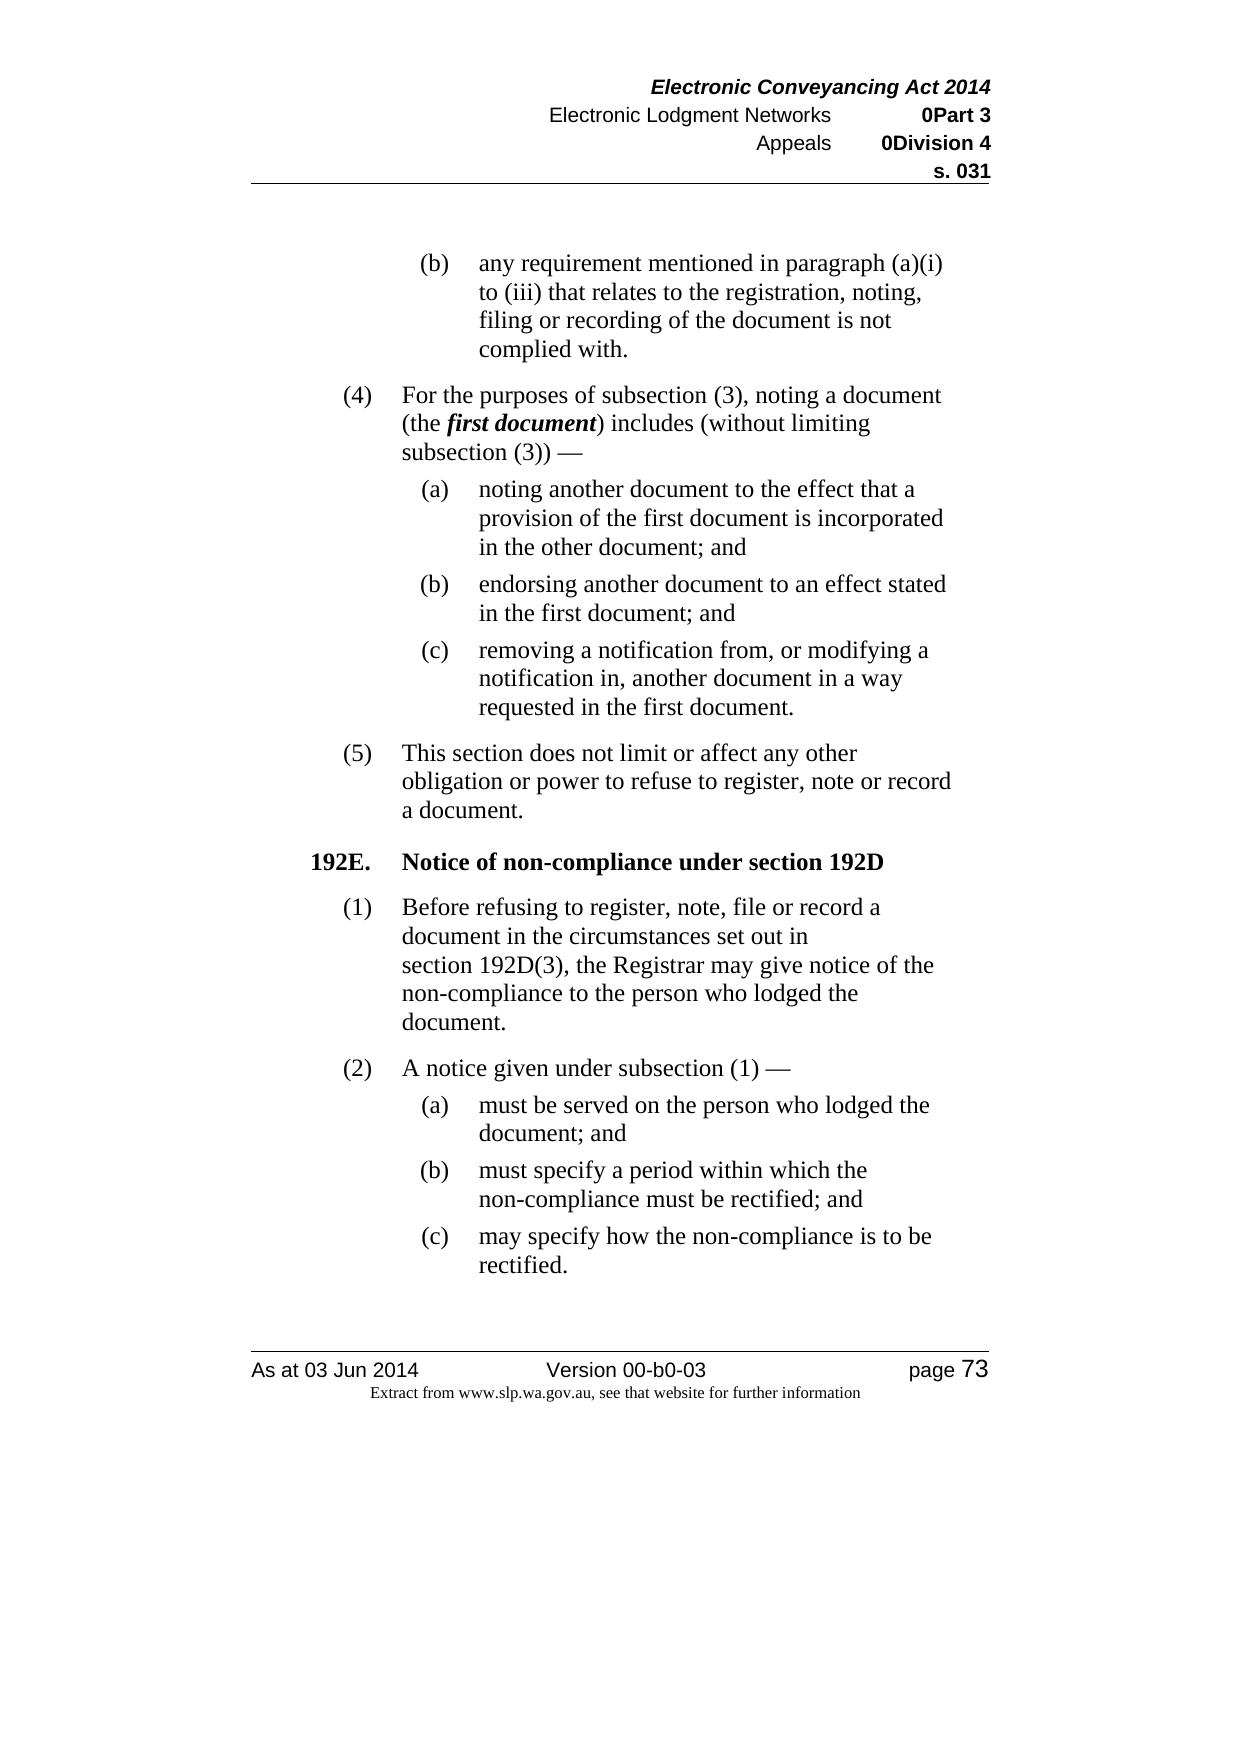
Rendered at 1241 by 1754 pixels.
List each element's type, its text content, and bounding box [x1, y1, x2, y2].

text (b) any requirement mentioned in paragraph (a)(i) to (iii) that relates to the registration, noting, filing or recording of the document is not complied with. [390, 248, 959, 363]
subtitle 192E. Notice of non-compliance under section 192D [310, 847, 959, 876]
text (b) endorsing another document to an effect stated in the first document; and [390, 569, 959, 626]
text (5) This section does not limit or affect any other obligation or power to refuse to register, note or record a document. [313, 738, 959, 824]
text (b) must specify a period within which the non-compliance must be rectified; and [390, 1156, 959, 1213]
text (4) For the purposes of subsection (3), noting a document (the first document) includes (without limiting subsection (3)) — [313, 380, 959, 466]
text (c) may specify how the non-compliance is to be rectified. [390, 1221, 959, 1279]
text (2) A notice given under subsection (1) — [313, 1053, 959, 1081]
text (c) removing a notification from, or modifying a notification in, another document in a way requested in the first document. [390, 635, 959, 721]
text (1) Before refusing to register, note, file or record a document in the circumstances set out in section 192D(3), the Registrar may give notice of the non-compliance to the person who lodged the document. [313, 892, 959, 1036]
text (a) noting another document to the effect that a provision of the first document is incorporated in the other document; and [390, 474, 959, 561]
text (a) must be served on the person who lodged the document; and [390, 1090, 959, 1147]
